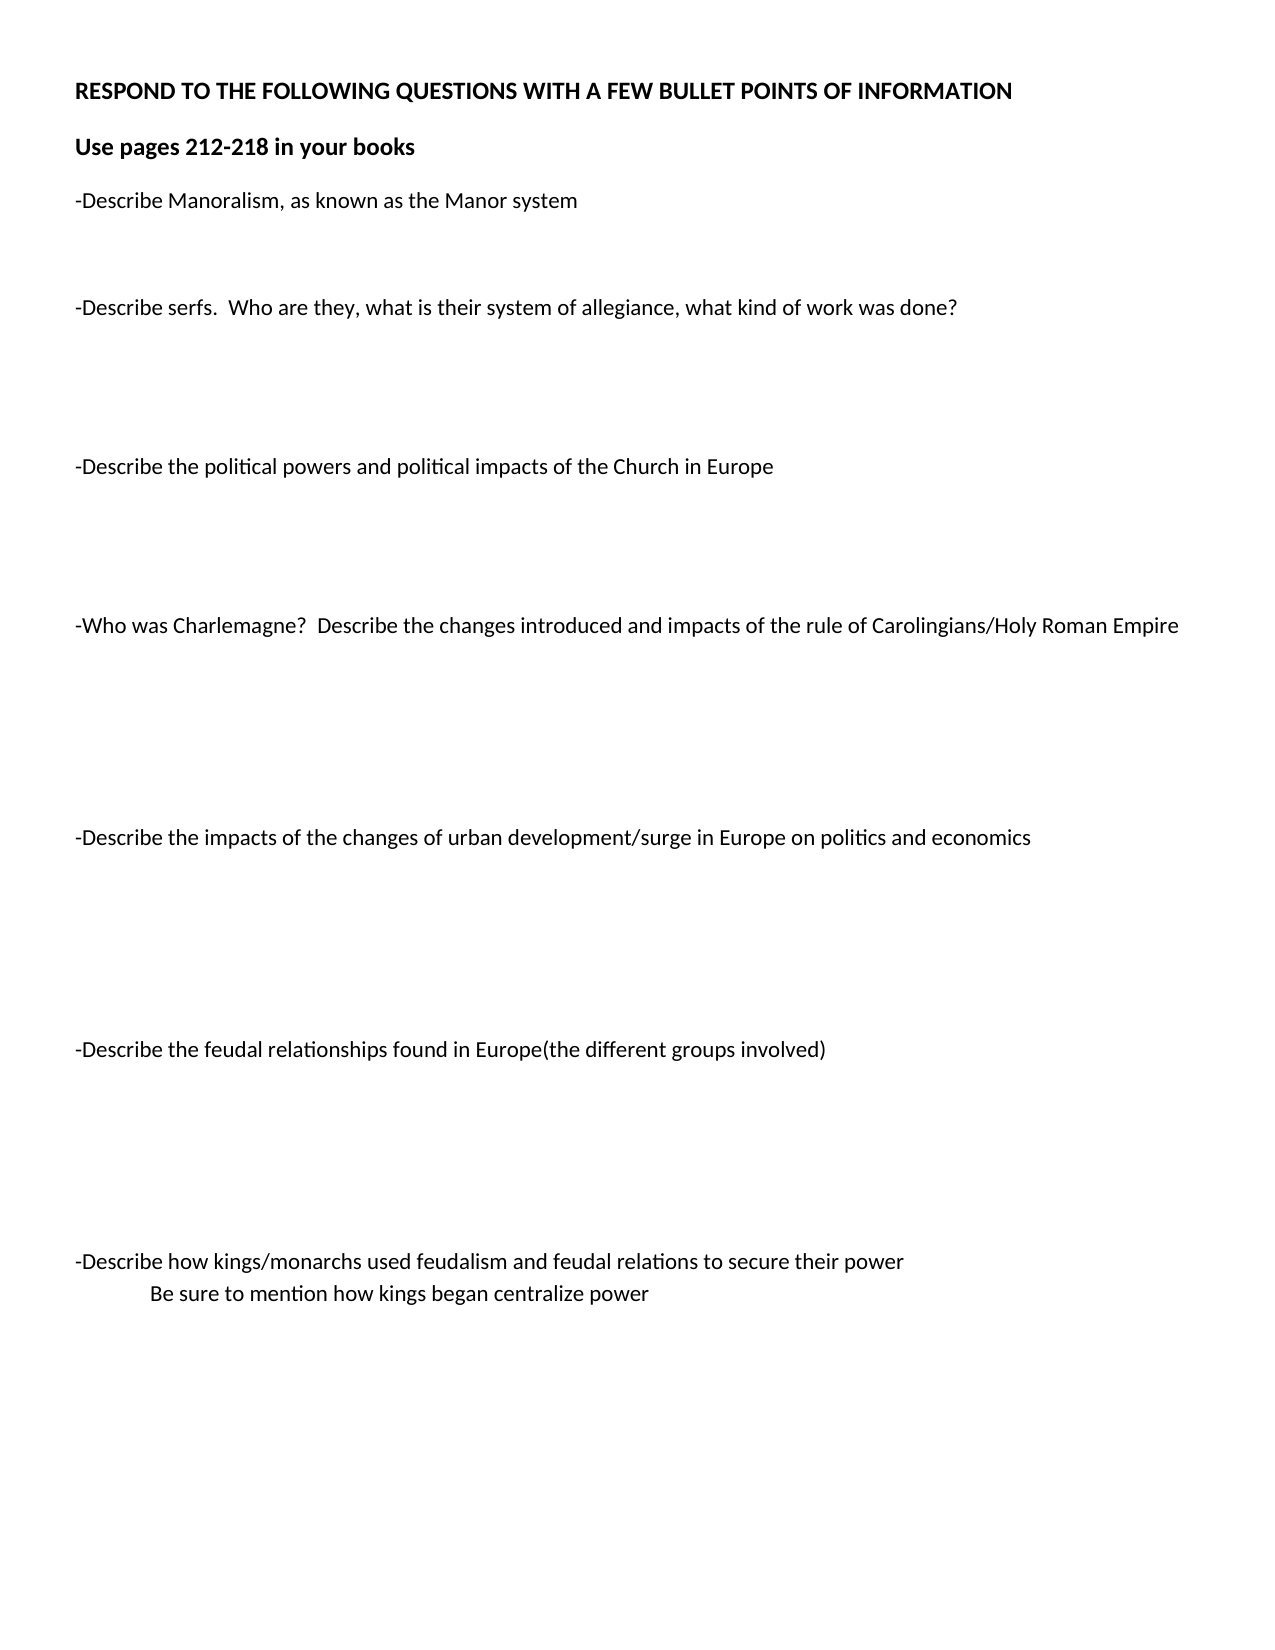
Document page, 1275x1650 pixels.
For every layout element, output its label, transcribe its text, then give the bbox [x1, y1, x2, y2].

text -Describe the feudal relationships found in Europe(the different groups involved) [75, 1035, 1200, 1063]
text -Describe how kings/monarchs used feudalism and feudal relations to secure their power [75, 1247, 1200, 1275]
text -Describe Manoralism, as known as the Manor system [75, 187, 1200, 215]
text -Describe the political powers and political impacts of the Church in Europe [75, 452, 1200, 480]
text -Who was Charlemagne? Describe the changes introduced and impacts of the rule of Carolingians/Holy Roman Empire [75, 611, 1200, 639]
text Use pages 212-218 in your books [75, 131, 1200, 161]
text -Describe the impacts of the changes of urban development/surge in Europe on politics and economics [75, 823, 1200, 851]
text Be sure to mention how kings began centralize power [75, 1279, 1200, 1307]
text -Describe serfs. Who are they, what is their system of allegiance, what kind of work was done? [75, 293, 1200, 321]
text RESPOND TO THE FOLLOWING QUESTIONS WITH A FEW BULLET POINTS OF INFORMATION [75, 75, 1200, 106]
